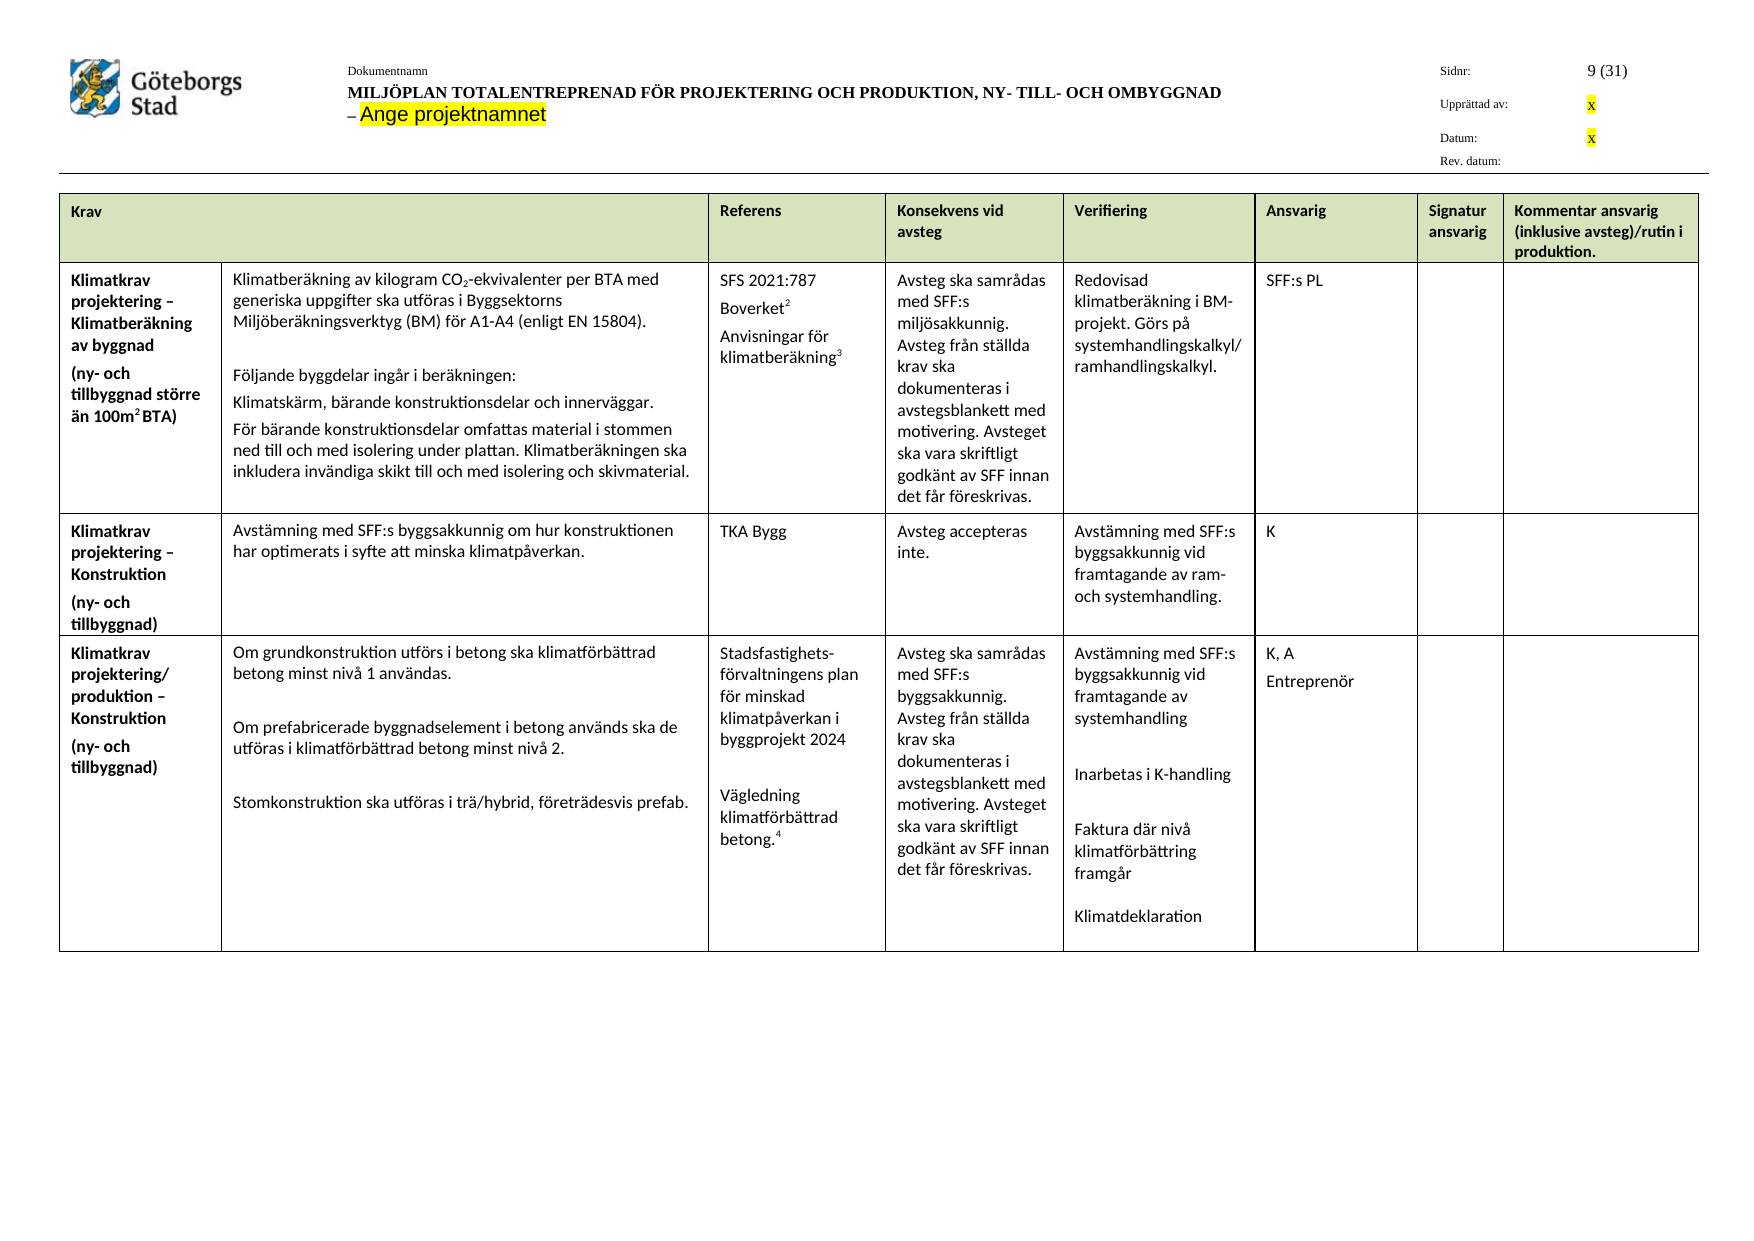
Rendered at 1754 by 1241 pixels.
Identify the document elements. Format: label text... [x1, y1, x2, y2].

table_cell K, A Entreprenör [1256, 636, 1417, 951]
table_cell Avstämning med SFF:s byggsakkunnig vid framtagande av ram- och systemhandling. [1064, 514, 1254, 634]
table_cell Redovisad klimatberäkning i BM-projekt. Görs på systemhandlingskalkyl/ ramhandlingskalkyl. [1064, 263, 1254, 513]
table_cell Om grundkonstruktion utförs i betong ska klimatförbättrad betong minst nivå 1 användas. Om prefabricerade byggnadselement i betong används ska de utföras i klimatförbättrad betong minst nivå 2. Stomkonstruktion ska utföras i trä/hybrid, företrädesvis prefab. [222, 636, 708, 951]
table_cell TKA Bygg [709, 514, 885, 634]
table_cell Avstämning med SFF:s byggsakkunnig vid framtagande av systemhandling Inarbetas i K-handling Faktura där nivå klimatförbättring framgår Klimatdeklaration [1064, 636, 1254, 951]
table_header Signatur ansvarig [1418, 194, 1503, 262]
table_cell [1418, 263, 1503, 513]
table_cell [1504, 514, 1698, 634]
table_header Referens [709, 194, 885, 262]
table_cell [1504, 636, 1698, 951]
picture [70, 59, 242, 118]
table_header Ansvarig [1256, 194, 1417, 262]
table_cell Avsteg ska samrådas med SFF:s miljösakkunnig. Avsteg från ställda krav ska dokumenteras i avstegsblankett med motivering. Avsteget ska vara skriftligt godkänt av SFF innan det får föreskrivas. [886, 263, 1063, 513]
table_header Kommentar ansvarig (inklusive avsteg)/rutin i produktion. [1504, 194, 1698, 262]
table_cell Klimatberäkning av kilogram CO2-ekvivalenter per BTA med generiska uppgifter ska utföras i Byggsektorns Miljöberäkningsverktyg (BM) för A1-A4 (enligt EN 15804). Följande byggdelar ingår i beräkningen: Klimatskärm, bärande konstruktionsdelar och innerväggar. För bärande konstruktionsdelar omfattas material i stommen ned till och med isolering under plattan. Klimatberäkningen ska inkludera invändiga skikt till och med isolering och skivmaterial. [222, 263, 708, 513]
table_cell [1504, 263, 1698, 513]
table_header Verifiering [1064, 194, 1254, 262]
table_cell Klimatkrav projektering/ produktion – Konstruktion (ny- och tillbyggnad) [60, 636, 221, 951]
table_cell SFS 2021:787 Boverket Anvisningar för klimatberäkning [709, 263, 885, 513]
table_cell Stadsfastighets-förvaltningens plan för minskad klimatpåverkan i byggprojekt 2024 Vägledning klimatförbättrad betong. [709, 636, 885, 951]
table_cell Avstämning med SFF:s byggsakkunnig om hur konstruktionen har optimerats i syfte att minska klimatpåverkan. [222, 514, 708, 634]
table_cell SFF:s PL [1256, 263, 1417, 513]
table_cell Klimatkrav projektering – Klimatberäkning av byggnad (ny- och tillbyggnad större än 100m2 BTA) [60, 263, 221, 513]
table_cell Avsteg ska samrådas med SFF:s byggsakkunnig. Avsteg från ställda krav ska dokumenteras i avstegsblankett med motivering. Avsteget ska vara skriftligt godkänt av SFF innan det får föreskrivas. [886, 636, 1063, 951]
table_cell K [1256, 514, 1417, 634]
table_header Konsekvens vid avsteg [886, 194, 1063, 262]
table_cell [1418, 636, 1503, 951]
table_header Krav [60, 194, 708, 262]
table_cell [1418, 514, 1503, 634]
table_cell Avsteg accepteras inte. [886, 514, 1063, 634]
table_cell Klimatkrav projektering – Konstruktion (ny- och tillbyggnad) [60, 514, 221, 634]
